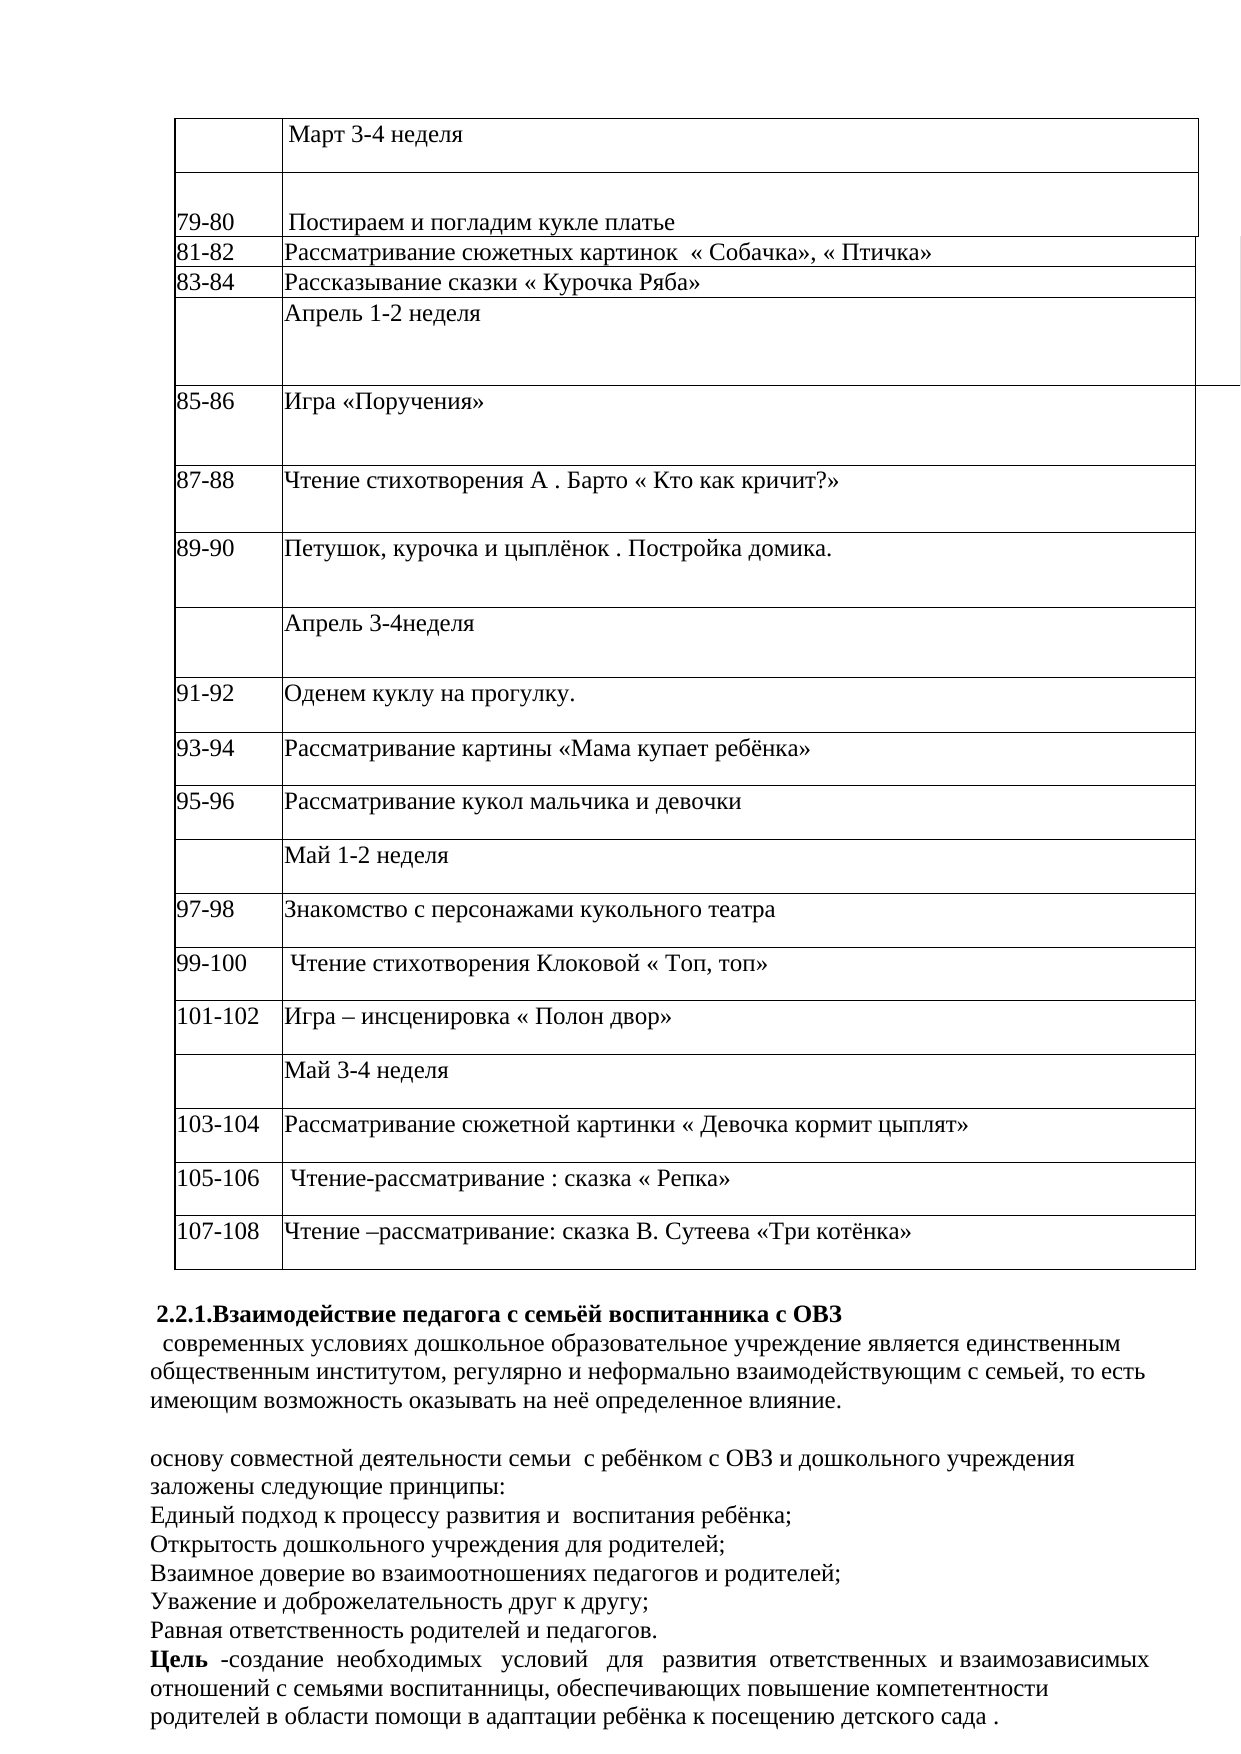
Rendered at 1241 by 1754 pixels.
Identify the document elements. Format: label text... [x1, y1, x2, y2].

text основу совместной деятельности семьи с ребёнком с ОВЗ и дошкольного учреждения заложены следующие принципы: [150, 1443, 1164, 1500]
table_cell Рассматривание картины «Мама купает ребёнка» [283, 733, 1195, 785]
table_cell 105-106 [176, 1163, 282, 1215]
table_cell Знакомство с персонажами кукольного театра [283, 894, 1195, 947]
table_cell 107-108 [176, 1216, 282, 1269]
table_cell 95-96 [176, 786, 282, 839]
table_cell [176, 119, 282, 172]
text Взаимное доверие во взаимоотношениях педагогов и родителей; [150, 1558, 1164, 1586]
table_cell [176, 1055, 282, 1108]
text Открытость дошкольного учреждения для родителей; [150, 1529, 1164, 1558]
table_cell Май 1-2 неделя [283, 840, 1195, 893]
table_cell [176, 298, 282, 385]
text Единый подход к процессу развития и воспитания ребёнка; [150, 1500, 1164, 1529]
table_cell Оденем куклу на прогулку. [283, 678, 1195, 732]
text Уважение и доброжелательность друг к другу; [150, 1586, 1164, 1615]
table_cell Март 3-4 неделя [287, 119, 1198, 172]
table_cell [1196, 236, 1240, 385]
table_cell 85-86 [176, 386, 282, 464]
table_cell [283, 119, 287, 172]
table_cell 101-102 [176, 1001, 282, 1054]
table_cell Чтение-рассматривание : сказка « Репка» [283, 1163, 1195, 1215]
text 2.2.1.Взаимодействие педагога с семьёй воспитанника с ОВЗ [150, 1299, 1164, 1328]
table_cell Постираем и погладим кукле платье [287, 173, 1198, 236]
table_cell 93-94 [176, 733, 282, 785]
table_cell 79-80 [176, 173, 282, 236]
text Равная ответственность родителей и педагогов. [150, 1615, 1164, 1644]
table_cell Рассказывание сказки « Курочка Ряба» [283, 267, 1195, 297]
table_cell Рассматривание сюжетных картинок « Собачка», « Птичка» [283, 237, 1195, 266]
table_cell Чтение стихотворения А . Барто « Кто как кричит?» [283, 466, 1195, 532]
text современных условиях дошкольное образовательное учреждение является единственным общественным институтом, регулярно и неформально взаимодействующим с семьей, то есть имеющим возможность оказывать на неё определенное влияние. [150, 1328, 1164, 1414]
table_cell 81-82 [176, 237, 282, 266]
table_cell [283, 173, 287, 236]
table_cell Игра «Поручения» [283, 386, 1195, 464]
table_cell Апрель 3-4неделя [283, 608, 1195, 677]
table_cell 83-84 [176, 267, 282, 297]
table_cell 97-98 [176, 894, 282, 947]
table_cell Чтение –рассматривание: сказка В. Сутеева «Три котёнка» [283, 1216, 1195, 1269]
table_cell 99-100 [176, 948, 282, 1000]
table_cell Игра – инсценировка « Полон двор» [283, 1001, 1195, 1054]
table_cell 91-92 [176, 678, 282, 732]
table_cell Рассматривание сюжетной картинки « Девочка кормит цыплят» [283, 1109, 1195, 1162]
table_cell Рассматривание кукол мальчика и девочки [283, 786, 1195, 839]
table_cell Апрель 1-2 неделя [283, 298, 1195, 385]
table_cell [176, 840, 282, 893]
text Цель -создание необходимых условий для развития ответственных и взаимозависимых отношений с семьями воспитанницы, обеспечивающих повышение компетентности родителей в области помощи в адаптации ребёнка к посещению детского сада . [150, 1644, 1164, 1730]
table_cell 87-88 [176, 466, 282, 532]
table_cell Петушок, курочка и цыплёнок . Постройка домика. [283, 533, 1195, 607]
table_cell 89-90 [176, 533, 282, 607]
table_cell [176, 608, 282, 677]
table_cell Чтение стихотворения Клоковой « Топ, топ» [283, 948, 1195, 1000]
table_cell Май 3-4 неделя [283, 1055, 1195, 1108]
table_cell 103-104 [176, 1109, 282, 1162]
